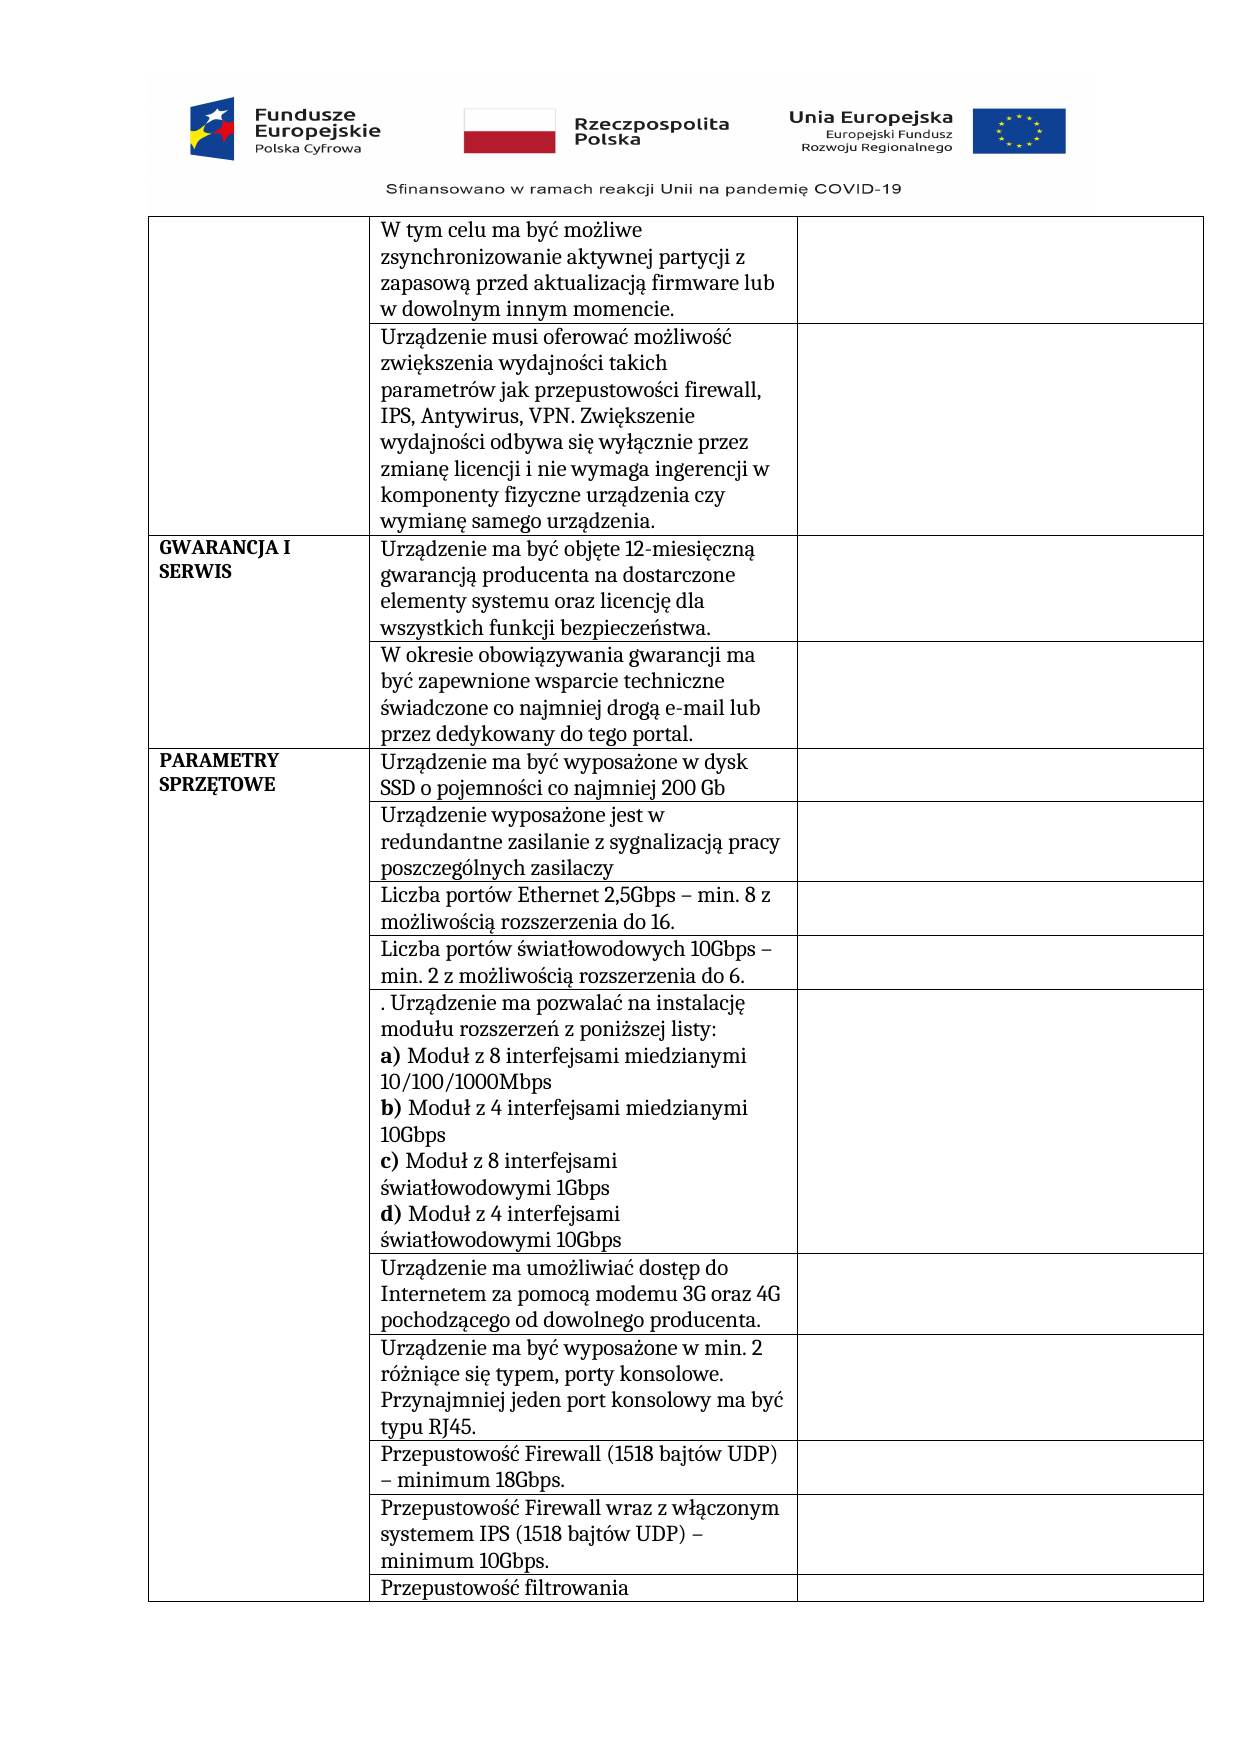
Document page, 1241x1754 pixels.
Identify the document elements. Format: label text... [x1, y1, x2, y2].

table_cell Przepustowość Firewall wraz z włączonym systemem IPS (1518 bajtów UDP) – minimum 10Gbps. [370, 1495, 797, 1574]
table_cell Liczba portów Ethernet 2,5Gbps – min. 8 z możliwością rozszerzenia do 16. [370, 882, 797, 935]
table_cell [798, 324, 1203, 534]
table_cell Przepustowość Firewall (1518 bajtów UDP) – minimum 18Gbps. [370, 1441, 797, 1494]
table_cell [798, 1495, 1203, 1574]
table_cell Urządzenie ma być wyposażone w min. 2 różniące się typem, porty konsolowe. Przynajmniej jeden port konsolowy ma być typu RJ45. [370, 1335, 797, 1440]
table_cell Urządzenie ma być objęte 12-miesięczną gwarancją producenta na dostarczone elementy systemu oraz licencję dla wszystkich funkcji bezpieczeństwa. [370, 536, 797, 641]
table_cell Urządzenie ma umożliwiać dostęp do Internetem za pomocą modemu 3G oraz 4G pochodzącego od dowolnego producenta. [370, 1254, 797, 1333]
table_cell [798, 1254, 1203, 1333]
picture [147, 73, 1093, 216]
table_cell Urządzenie ma być wyposażone w dysk SSD o pojemności co najmniej 200 Gb [370, 749, 797, 801]
table_cell [798, 217, 1203, 323]
table_cell PARAMETRY SPRZĘTOWE [149, 749, 369, 1601]
table_cell [798, 936, 1203, 989]
table_cell [798, 990, 1203, 1253]
table_cell [798, 536, 1203, 641]
table_cell GWARANCJA I SERWIS [149, 536, 369, 747]
table_cell Urządzenie wyposażone jest w redundantne zasilanie z sygnalizacją pracy poszczególnych zasilaczy [370, 802, 797, 881]
table_cell Liczba portów światłowodowych 10Gbps – min. 2 z możliwością rozszerzenia do 6. [370, 936, 797, 989]
table_cell W okresie obowiązywania gwarancji ma być zapewnione wsparcie techniczne świadczone co najmniej drogą e-mail lub przez dedykowany do tego portal. [370, 642, 797, 747]
table_cell [798, 1575, 1203, 1601]
table_cell Przepustowość filtrowania Antywirusowego – minimum 3Gbps. [370, 1575, 797, 1601]
table_cell [798, 882, 1203, 935]
table_cell [798, 642, 1203, 747]
table_cell [798, 802, 1203, 881]
table_cell [798, 1441, 1203, 1494]
table_cell [798, 1335, 1203, 1440]
table_cell [798, 749, 1203, 801]
table_cell . Urządzenie ma pozwalać na instalację modułu rozszerzeń z poniższej listy: a) Moduł z 8 interfejsami miedzianymi 10/100/1000Mbps b) Moduł z 4 interfejsami miedzianymi 10Gbps c) Moduł z 8 interfejsami światłowodowymi 1Gbps d) Moduł z 4 interfejsami światłowodowymi 10Gbps [370, 990, 797, 1253]
table_cell Urządzenie musi oferować możliwość zwiększenia wydajności takich parametrów jak przepustowości firewall, IPS, Antywirus, VPN. Zwiększenie wydajności odbywa się wyłącznie przez zmianę licencji i nie wymaga ingerencji w komponenty fizyczne urządzenia czy wymianę samego urządzenia. [370, 324, 797, 534]
